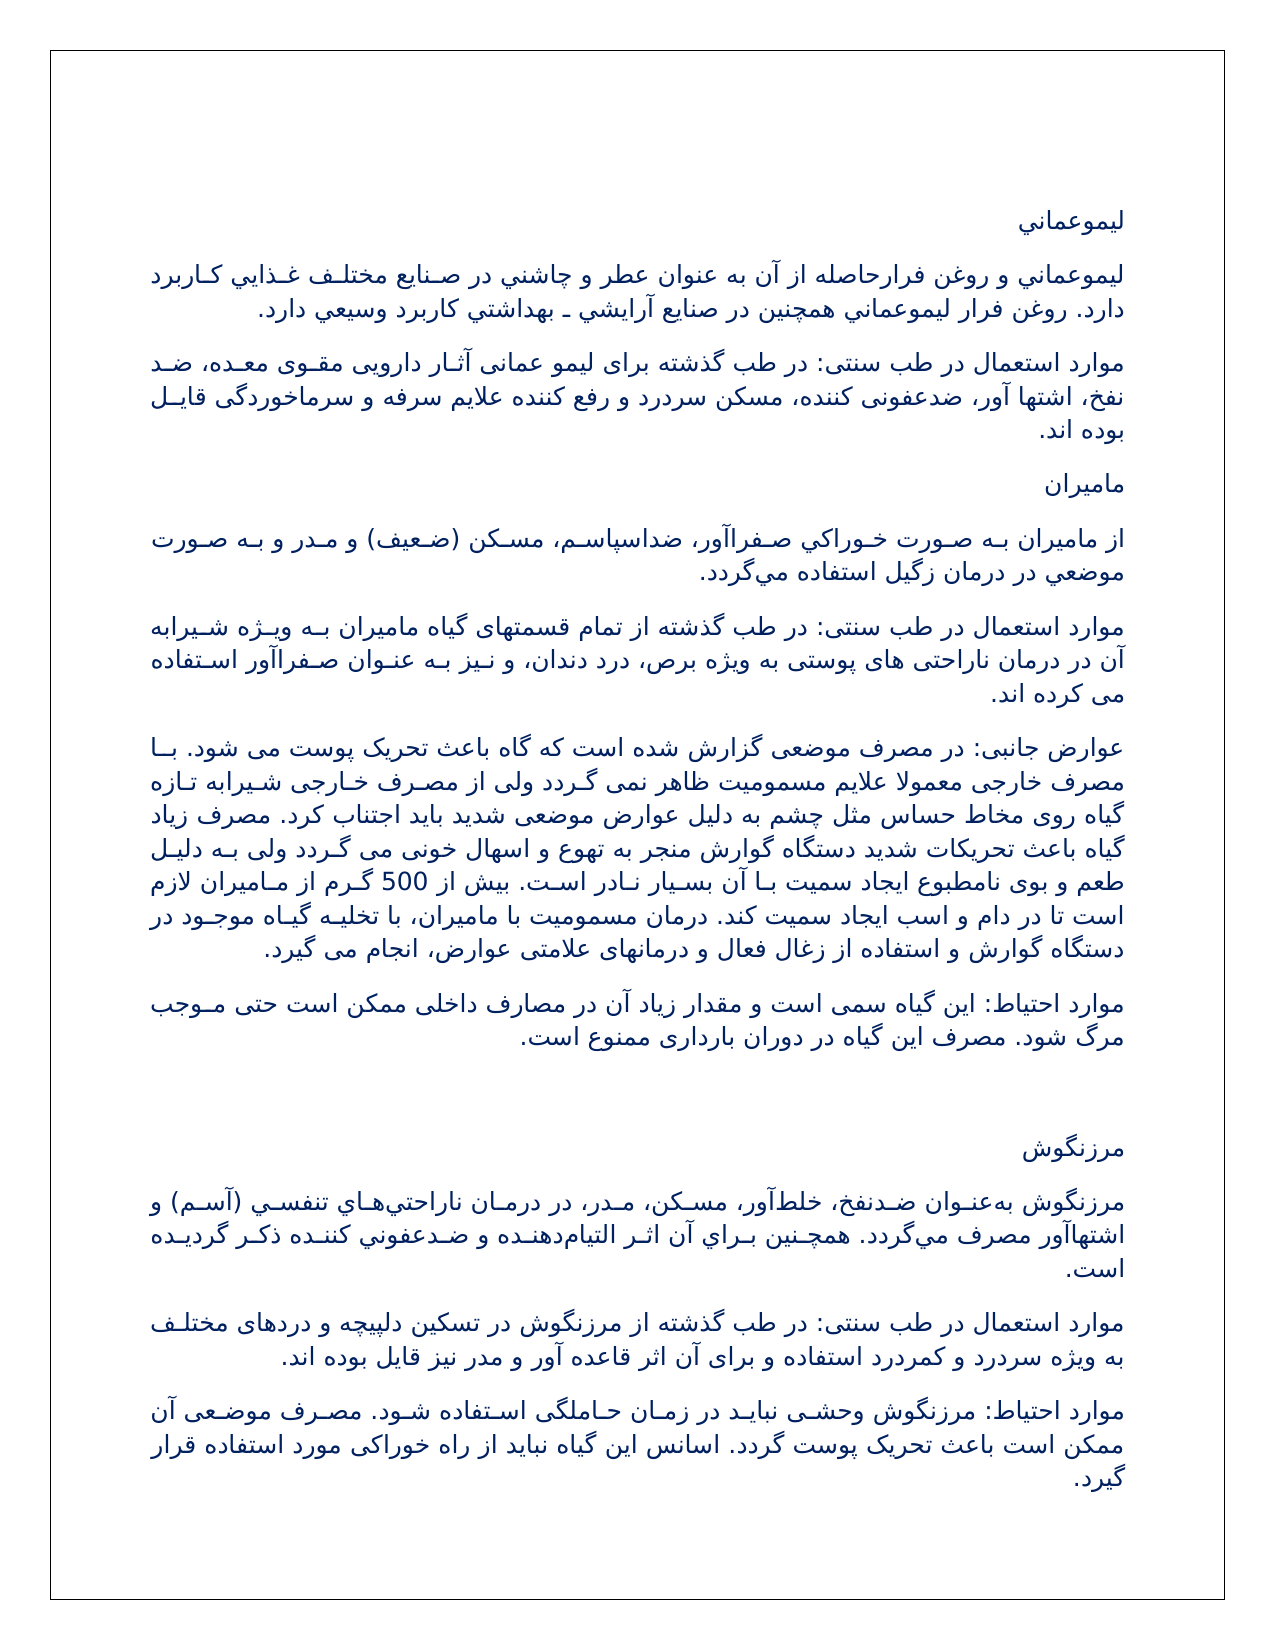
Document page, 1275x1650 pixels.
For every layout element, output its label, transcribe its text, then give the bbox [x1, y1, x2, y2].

text ليموعماني [150, 206, 1125, 235]
text موارد استعمال در طب سنتی: در طب گذشته برای لیمو عمانی آثار دارویی مقوی معده، ضد نفخ، اشتها آور، ضدعفونی کننده، مسکن سردرد و رفع کننده علایم سرفه و سرماخوردگی قایل بوده اند. [150, 348, 1125, 444]
text موارد استعمال در طب سنتی: در طب گذشته از مرزنگوش در تسکین دلپیچه و دردهای مختلف به ویژه سردرد و کمردرد استفاده و برای آن اثر قاعده آور و مدر نیز قایل بوده اند. [150, 1308, 1125, 1371]
text عوارض جانبی: در مصرف موضعی گزارش شده است که گاه باعث تحریک پوست می شود. با مصرف خارجی معمولا علایم مسمومیت ظاهر نمی گردد ولی از مصرف خارجی شیرابه تازه گیاه روی مخاط حساس مثل چشم به دلیل عوارض موضعی شدید باید اجتناب کرد. مصرف زیاد گیاه باعث تحریکات شدید دستگاه گوارش منجر به تهوع و اسهال خونی می گردد ولی به دلیل طعم و بوی نامطبوع ایجاد سمیت با آن بسیار نادر است. بیش از 500 گرم از مامیران لازم است تا در دام و اسب ایجاد سمیت کند. درمان مسمومیت با مامیران، با تخلیه گیاه موجود در دستگاه گوارش و استفاده از زغال فعال و درمانهای علامتی عوارض، انجام می گیرد. [150, 733, 1125, 964]
text موارد استعمال در طب سنتی: در طب گذشته از تمام قسمتهای گیاه مامیران به ویژه شیرابه آن در درمان ناراحتی های پوستی به ویژه برص، درد دندان، و نیز به عنوان صفراآور استفاده می کرده اند. [150, 612, 1125, 708]
text مرزنگوش به‌عنوان ضدنفخ، خلط‌آور، مسكن، مدر، در درمان ناراحتي‌هاي تنفسي (آسم) و اشتها‌آور مصرف مي‌گردد. همچنين براي آن اثر التيام‌دهنده و ضدعفوني كننده ذكر گرديده است. [150, 1187, 1125, 1283]
text موارد احتیاط: این گیاه سمی است و مقدار زیاد آن در مصارف داخلی ممکن است حتی موجب مرگ شود. مصرف این گیاه در دوران بارداری ممنوع است. [150, 989, 1125, 1052]
text ليموعماني و روغن فرارحاصله از آن به عنوان عطر و چاشني در صنايع مختلف غذايي كاربرد دارد. روغن فرار ليموعماني همچنين در صنايع آرايشي ـ بهداشتي كاربرد وسيعي دارد. [150, 260, 1125, 323]
text ماميران [150, 469, 1125, 499]
text مرزنگوش [150, 1133, 1125, 1162]
text از ماميران به صورت خوراكي صفرا‌آور، ضداسپاسم، مسكن (ضعيف) و مدر و به صورت موضعي در درمان زگيل استفاده مي‌گردد. [150, 524, 1125, 587]
text موارد احتیاط: مرزنگوش وحشی نباید در زمان حاملگی استفاده شود. مصرف موضعی آن ممکن است باعث تحریک پوست گردد. اسانس این گیاه نباید از راه خوراکی مورد استفاده قرار گیرد. [150, 1396, 1125, 1493]
